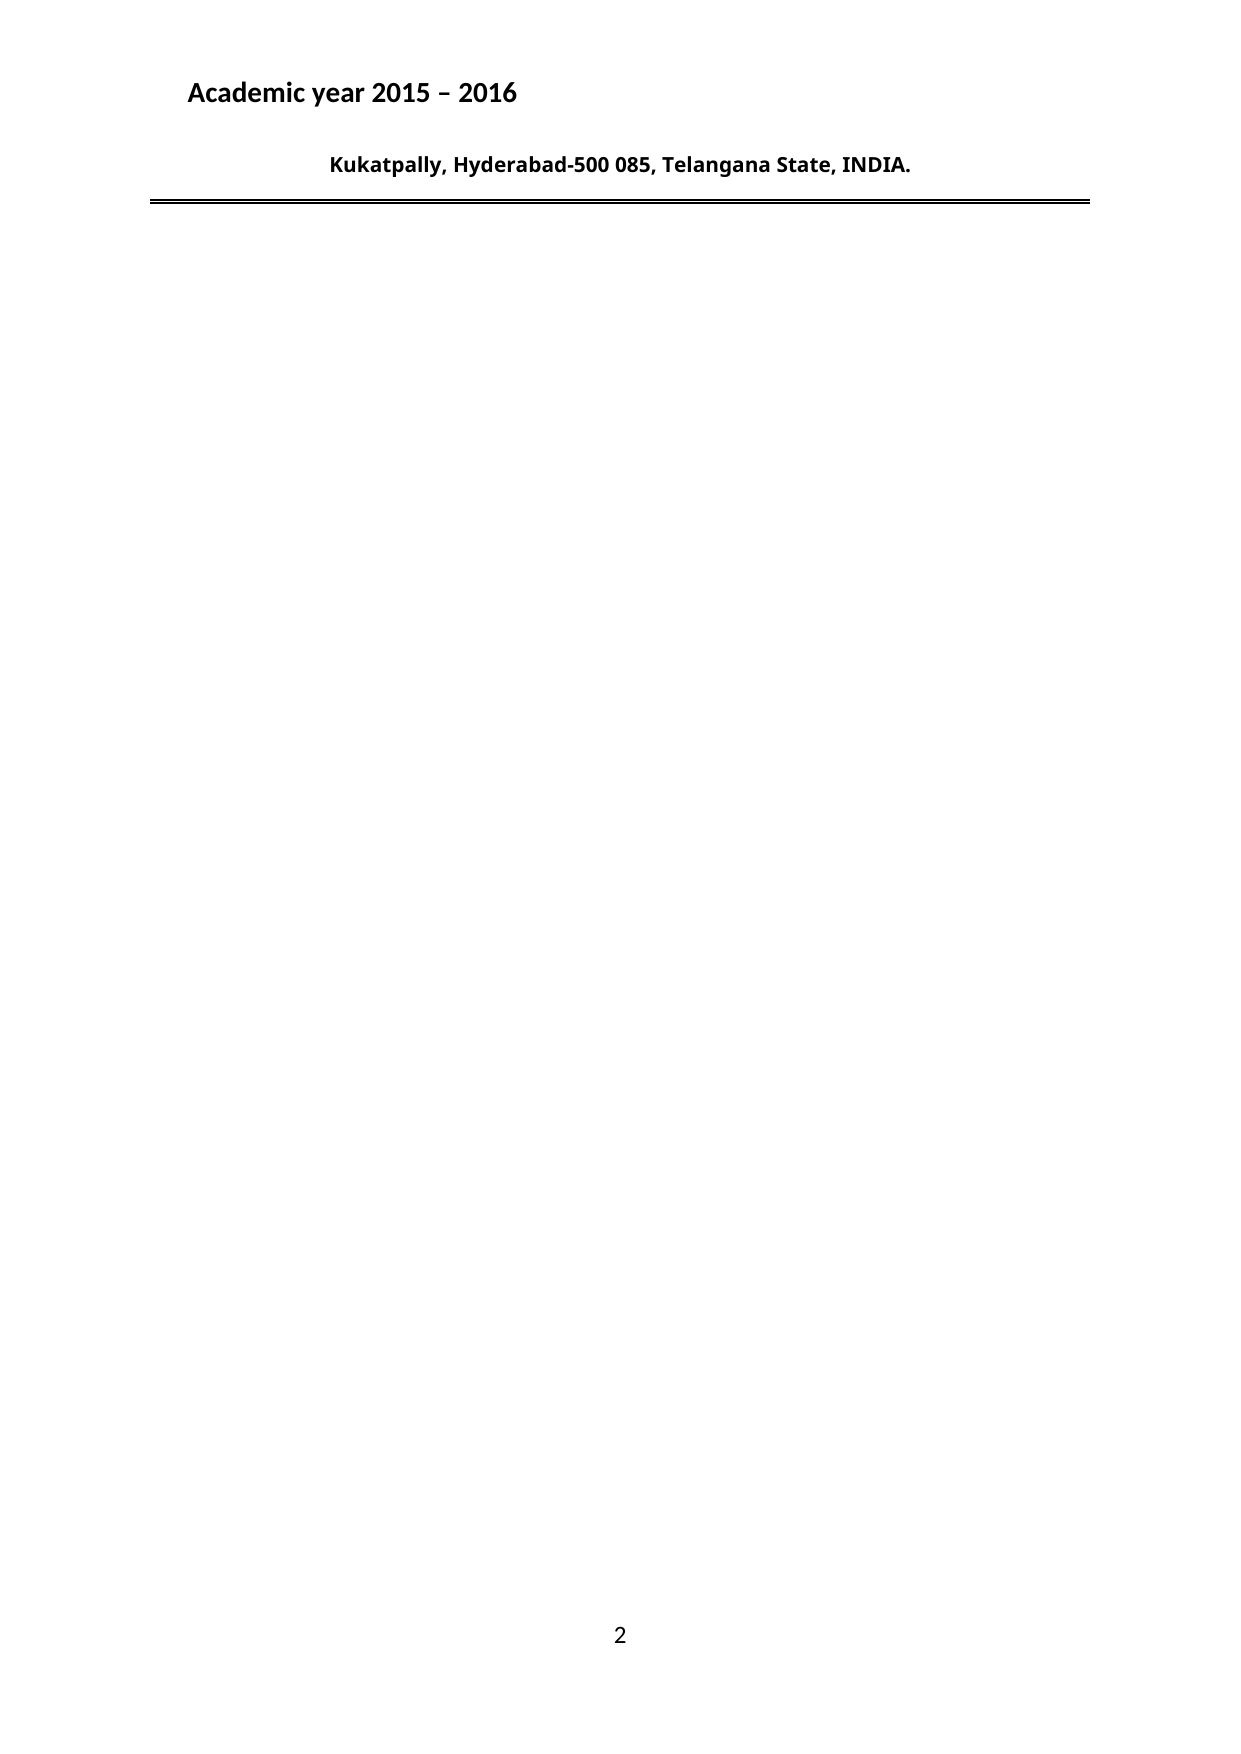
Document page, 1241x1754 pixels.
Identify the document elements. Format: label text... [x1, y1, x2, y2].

subtitle Kukatpally, Hyderabad-500 085, Telangana State, INDIA. [150, 150, 1090, 199]
